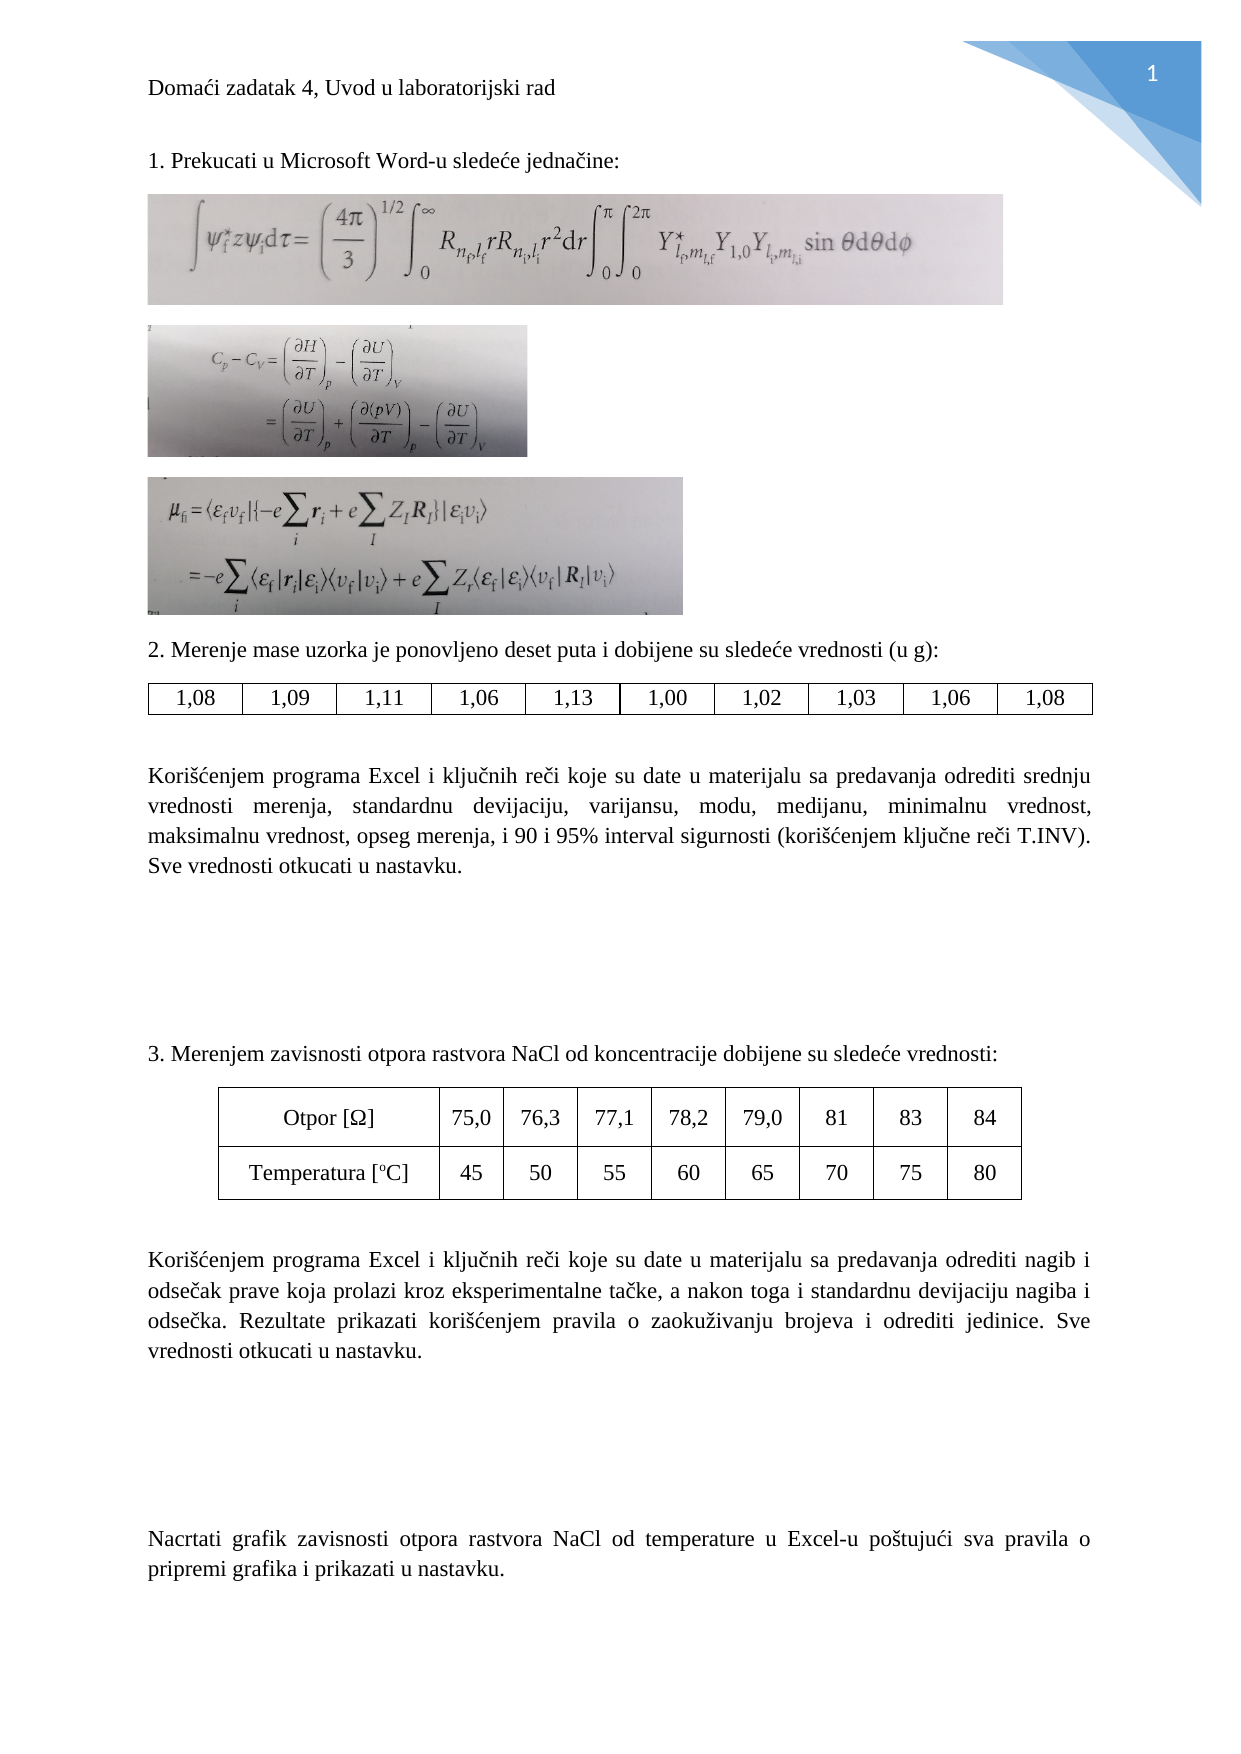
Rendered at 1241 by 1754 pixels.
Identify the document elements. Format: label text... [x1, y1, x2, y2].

text 1. Prekucati u Microsoft Word-u sledeće jednačine: [148, 148, 1093, 174]
table_header 1,11 [337, 684, 431, 714]
picture [147, 41, 1202, 305]
table_header 1,08 [998, 684, 1092, 714]
table_header 84 [948, 1088, 1021, 1146]
table_header 76,3 [504, 1088, 577, 1146]
text 2. Merenje mase uzorka je ponovljeno deset puta i dobijene su sledeće vrednosti (u g): [148, 636, 1093, 662]
table_cell 45 [440, 1147, 503, 1198]
table_cell 55 [578, 1147, 651, 1198]
table_header 1,03 [809, 684, 903, 714]
text 3. Merenjem zavisnosti otpora rastvora NaCl od koncentracije dobijene su sledeće vrednosti: [148, 1040, 1093, 1066]
picture [147, 477, 683, 615]
table_header 1,09 [243, 684, 336, 714]
table_header 78,2 [652, 1088, 725, 1146]
table_header 1,06 [904, 684, 997, 714]
text Nacrtati grafik zavisnosti otpora rastvora NaCl od temperature u Excel-u poštujući sva pravila o pripremi grafika i prikazati u nastavku. [148, 1524, 1093, 1581]
table_header 1,06 [432, 684, 525, 714]
text Korišćenjem programa Excel i ključnih reči koje su date u materijalu sa predavanja odrediti srednju vrednosti merenja, standardnu devijaciju, varijansu, modu, medijanu, minimalnu vrednost, maksimalnu vrednost, opseg merenja, i 90 i 95% interval sigurnosti (korišćenjem ključne reči T.INV). Sve vrednosti otkucati u nastavku. [148, 762, 1093, 879]
table_header 1,13 [526, 684, 619, 714]
table_cell 70 [800, 1147, 873, 1198]
table_cell Temperatura [oC] [219, 1147, 439, 1198]
table_cell 65 [726, 1147, 799, 1198]
table_cell 75 [874, 1147, 947, 1198]
table_header 83 [874, 1088, 947, 1146]
table_header 1,00 [621, 684, 714, 714]
table_cell 80 [948, 1147, 1021, 1198]
table_header 81 [800, 1088, 873, 1146]
table_header 77,1 [578, 1088, 651, 1146]
text Korišćenjem programa Excel i ključnih reči koje su date u materijalu sa predavanja odrediti nagib i odsečak prave koja prolazi kroz eksperimentalne tačke, a nakon toga i standardnu devijaciju nagiba i odsečka. Rezultate prikazati korišćenjem pravila o zaokuživanju brojeva i odrediti jedinice. Sve vrednosti otkucati u nastavku. [148, 1246, 1093, 1363]
table_header 1,02 [715, 684, 808, 714]
table_header Otpor [Ω] [219, 1088, 439, 1146]
table_header 79,0 [726, 1088, 799, 1146]
table_cell 50 [504, 1147, 577, 1198]
picture [147, 325, 528, 457]
table_header 1,08 [149, 684, 242, 714]
table_header 75,0 [440, 1088, 503, 1146]
table_cell 60 [652, 1147, 725, 1198]
